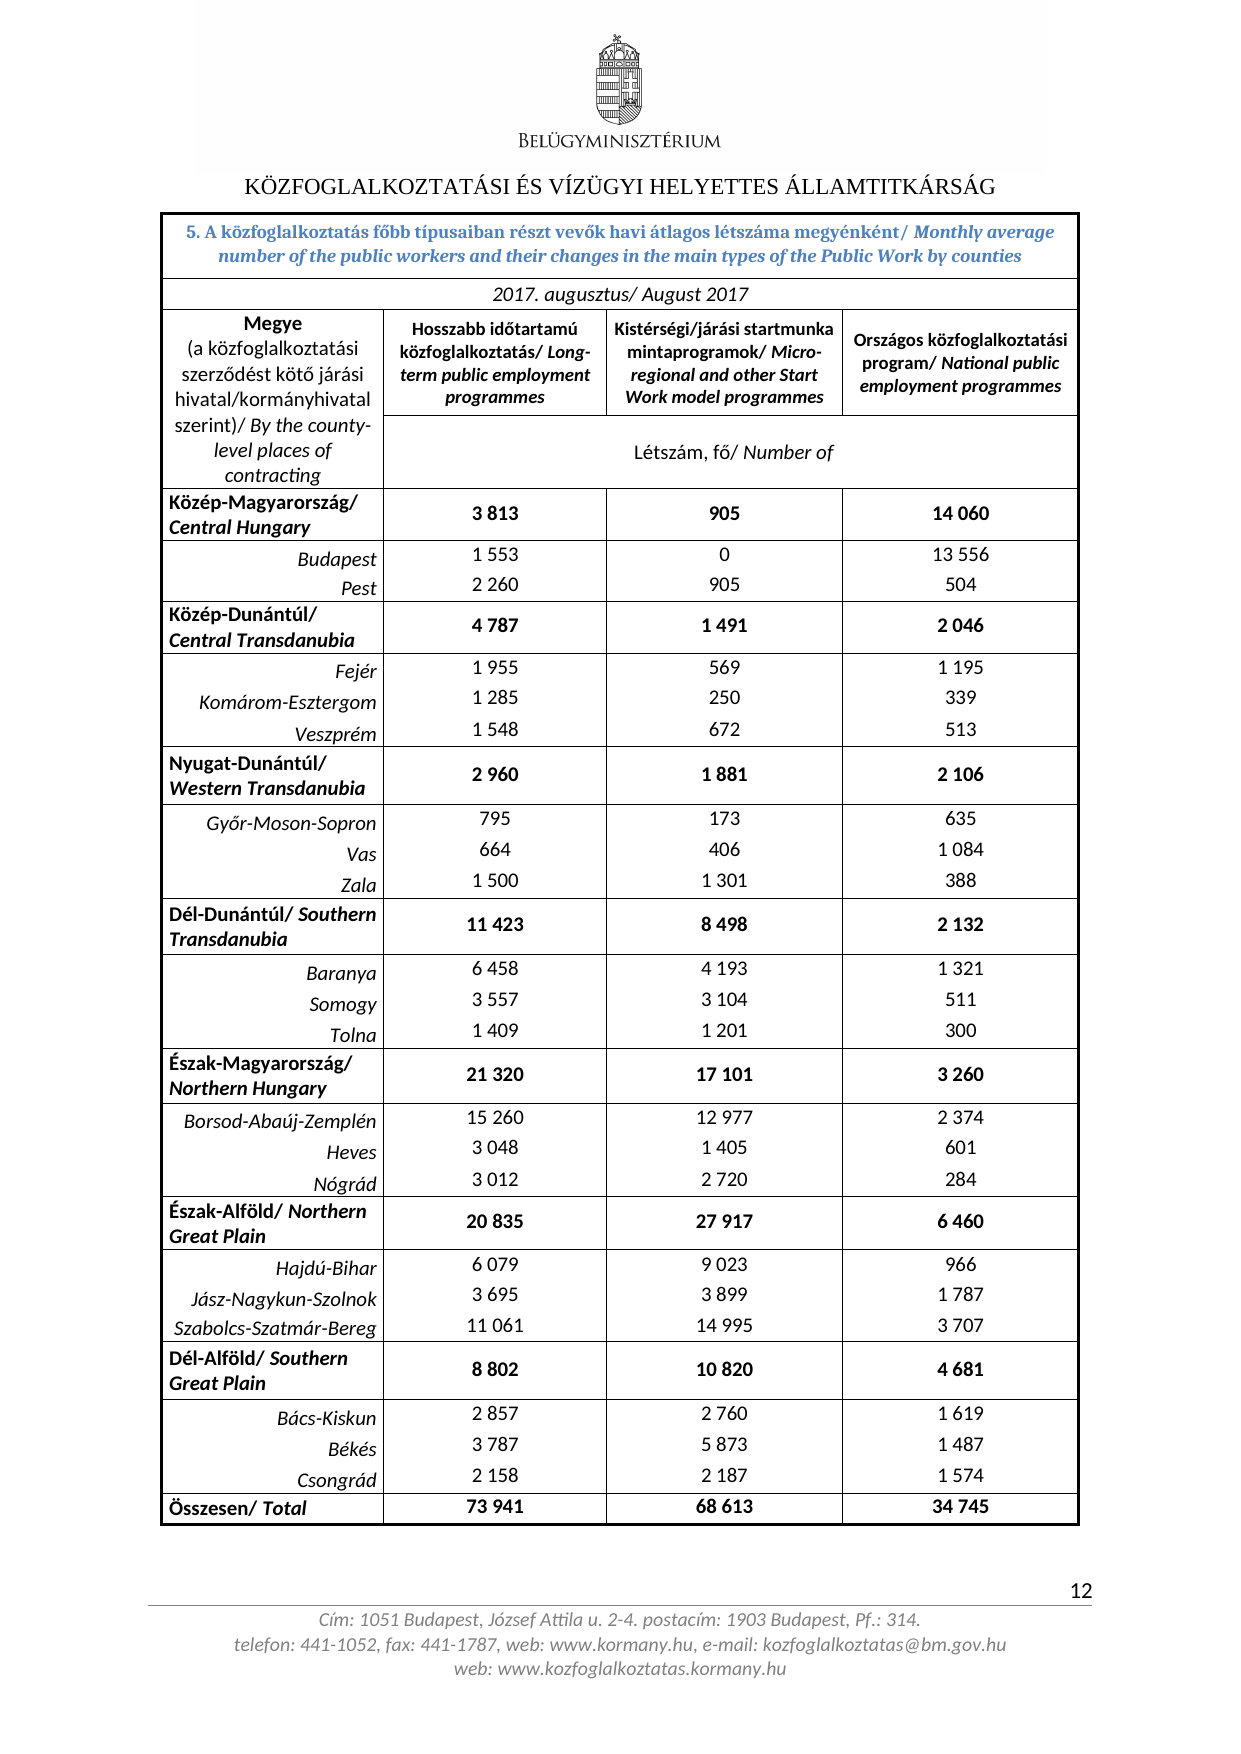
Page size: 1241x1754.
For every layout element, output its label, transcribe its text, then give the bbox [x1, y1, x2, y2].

table_cell 3 557 [384, 985, 606, 1016]
table_cell Szabolcs-Szatmár-Bereg [163, 1312, 383, 1341]
table_cell 1 321 [843, 955, 1077, 985]
table_cell Hajdú-Bihar [163, 1250, 383, 1281]
table_cell 2 760 [607, 1400, 842, 1430]
table_cell 9 023 [607, 1250, 842, 1281]
table_cell Győr-Moson-Sopron [163, 805, 383, 835]
table_cell 6 079 [384, 1250, 606, 1281]
table_cell 2 857 [384, 1400, 606, 1430]
table_cell 27 917 [607, 1197, 842, 1249]
table_cell 2 106 [843, 747, 1077, 804]
table_cell 3 695 [384, 1281, 606, 1312]
table_cell 284 [843, 1165, 1077, 1196]
picture [194, 0, 1046, 174]
table_cell 1 955 [384, 654, 606, 684]
table_cell Kistérségi/járási startmunka mintaprogramok/ Micro-regional and other Start Work model programmes [607, 310, 842, 415]
table_cell 1 787 [843, 1281, 1077, 1312]
table_cell 1 619 [843, 1400, 1077, 1430]
table_cell 905 [607, 571, 842, 601]
table_cell 8 802 [384, 1342, 606, 1399]
table_cell 11 423 [384, 899, 606, 954]
table_cell Hosszabb időtartamú közfoglalkoztatás/ Long-term public employment programmes [384, 310, 606, 415]
table_cell 5 873 [607, 1430, 842, 1461]
table_cell 6 458 [384, 955, 606, 985]
table_cell 905 [607, 489, 842, 540]
table_cell 2 132 [843, 899, 1077, 954]
table_cell Tolna [163, 1016, 383, 1048]
table_cell Létszám, fő/ Number of [384, 416, 1077, 488]
table_cell 513 [843, 715, 1077, 746]
table_cell 0 [607, 541, 842, 571]
table_cell 3 899 [607, 1281, 842, 1312]
table_cell 12 977 [607, 1104, 842, 1134]
table_cell 3 707 [843, 1312, 1077, 1341]
table_cell Jász-Nagykun-Szolnok [163, 1281, 383, 1312]
table_cell Pest [163, 571, 383, 601]
table_cell Baranya [163, 955, 383, 985]
table_cell 511 [843, 985, 1077, 1016]
table_cell Közép-Dunántúl/ Central Transdanubia [163, 602, 383, 652]
table_cell 601 [843, 1134, 1077, 1165]
table_cell 34 745 [843, 1494, 1077, 1523]
table_cell 14 995 [607, 1312, 842, 1341]
table_cell 3 260 [843, 1049, 1077, 1102]
table_cell 1 285 [384, 684, 606, 715]
table_cell Vas [163, 835, 383, 866]
table_cell Komárom-Esztergom [163, 684, 383, 715]
table_cell 21 320 [384, 1049, 606, 1102]
table_cell 5. A közfoglalkoztatás főbb típusaiban részt vevők havi átlagos létszáma megyénként/ Monthly average number of the public workers and their changes in the main types of the Public Work by counties [163, 215, 1077, 278]
table_cell Összesen/ Total [163, 1494, 383, 1523]
table_cell Heves [163, 1134, 383, 1165]
table_cell 1 500 [384, 866, 606, 898]
table_cell 8 498 [607, 899, 842, 954]
table_cell Nyugat-Dunántúl/ Western Transdanubia [163, 747, 383, 804]
table_cell 2 374 [843, 1104, 1077, 1134]
table_cell Csongrád [163, 1461, 383, 1493]
table_cell 672 [607, 715, 842, 746]
table_cell Közép-Magyarország/ Central Hungary [163, 489, 383, 540]
table_cell 300 [843, 1016, 1077, 1048]
table_cell 4 193 [607, 955, 842, 985]
table_cell 2017. augusztus/ August 2017 [163, 279, 1077, 309]
table_cell 68 613 [607, 1494, 842, 1523]
table_cell 2 046 [843, 602, 1077, 652]
table_cell Zala [163, 866, 383, 898]
table_cell 6 460 [843, 1197, 1077, 1249]
table_cell 4 681 [843, 1342, 1077, 1399]
table_cell 1 574 [843, 1461, 1077, 1493]
table_cell Nógrád [163, 1165, 383, 1196]
table_cell Bács-Kiskun [163, 1400, 383, 1430]
table_cell 1 409 [384, 1016, 606, 1048]
table_cell 2 260 [384, 571, 606, 601]
table_cell 635 [843, 805, 1077, 835]
table_cell 13 556 [843, 541, 1077, 571]
table_cell 1 301 [607, 866, 842, 898]
table_cell 504 [843, 571, 1077, 601]
table_cell Észak-Alföld/ Northern Great Plain [163, 1197, 383, 1249]
table_cell Megye (a közfoglalkoztatási szerződést kötő járási hivatal/kormányhivatal szerint)/ By the county-level places of contracting [163, 310, 383, 488]
table_cell 795 [384, 805, 606, 835]
table_cell 664 [384, 835, 606, 866]
table_cell Budapest [163, 541, 383, 571]
table_cell 388 [843, 866, 1077, 898]
table_cell Békés [163, 1430, 383, 1461]
table_cell 569 [607, 654, 842, 684]
table_cell Észak-Magyarország/ Northern Hungary [163, 1049, 383, 1102]
table_cell 339 [843, 684, 1077, 715]
table_cell 1 201 [607, 1016, 842, 1048]
table_cell Veszprém [163, 715, 383, 746]
table_cell 3 787 [384, 1430, 606, 1461]
table_cell 1 084 [843, 835, 1077, 866]
table_cell 20 835 [384, 1197, 606, 1249]
table_cell 4 787 [384, 602, 606, 652]
table_cell Dél-Alföld/ Southern Great Plain [163, 1342, 383, 1399]
table_cell Somogy [163, 985, 383, 1016]
table_cell 2 158 [384, 1461, 606, 1493]
table_cell 17 101 [607, 1049, 842, 1102]
table_cell 1 491 [607, 602, 842, 652]
table_cell 1 195 [843, 654, 1077, 684]
table_cell 1 405 [607, 1134, 842, 1165]
table_cell 173 [607, 805, 842, 835]
table_cell 15 260 [384, 1104, 606, 1134]
table_cell 966 [843, 1250, 1077, 1281]
table_cell 2 960 [384, 747, 606, 804]
table_cell 1 881 [607, 747, 842, 804]
table_cell Országos közfoglalkoztatási program/ National public employment programmes [843, 310, 1077, 415]
table_cell 1 548 [384, 715, 606, 746]
table_cell 10 820 [607, 1342, 842, 1399]
table_cell 3 104 [607, 985, 842, 1016]
table_cell 406 [607, 835, 842, 866]
table_cell Dél-Dunántúl/ Southern Transdanubia [163, 899, 383, 954]
table_cell Fejér [163, 654, 383, 684]
table_cell 2 187 [607, 1461, 842, 1493]
table_cell 1 487 [843, 1430, 1077, 1461]
table_cell 250 [607, 684, 842, 715]
table_cell 1 553 [384, 541, 606, 571]
table_cell 2 720 [607, 1165, 842, 1196]
table_cell 73 941 [384, 1494, 606, 1523]
table_cell 3 012 [384, 1165, 606, 1196]
table_cell 3 813 [384, 489, 606, 540]
table_cell 3 048 [384, 1134, 606, 1165]
table_cell 14 060 [843, 489, 1077, 540]
table_cell 11 061 [384, 1312, 606, 1341]
table_cell Borsod-Abaúj-Zemplén [163, 1104, 383, 1134]
